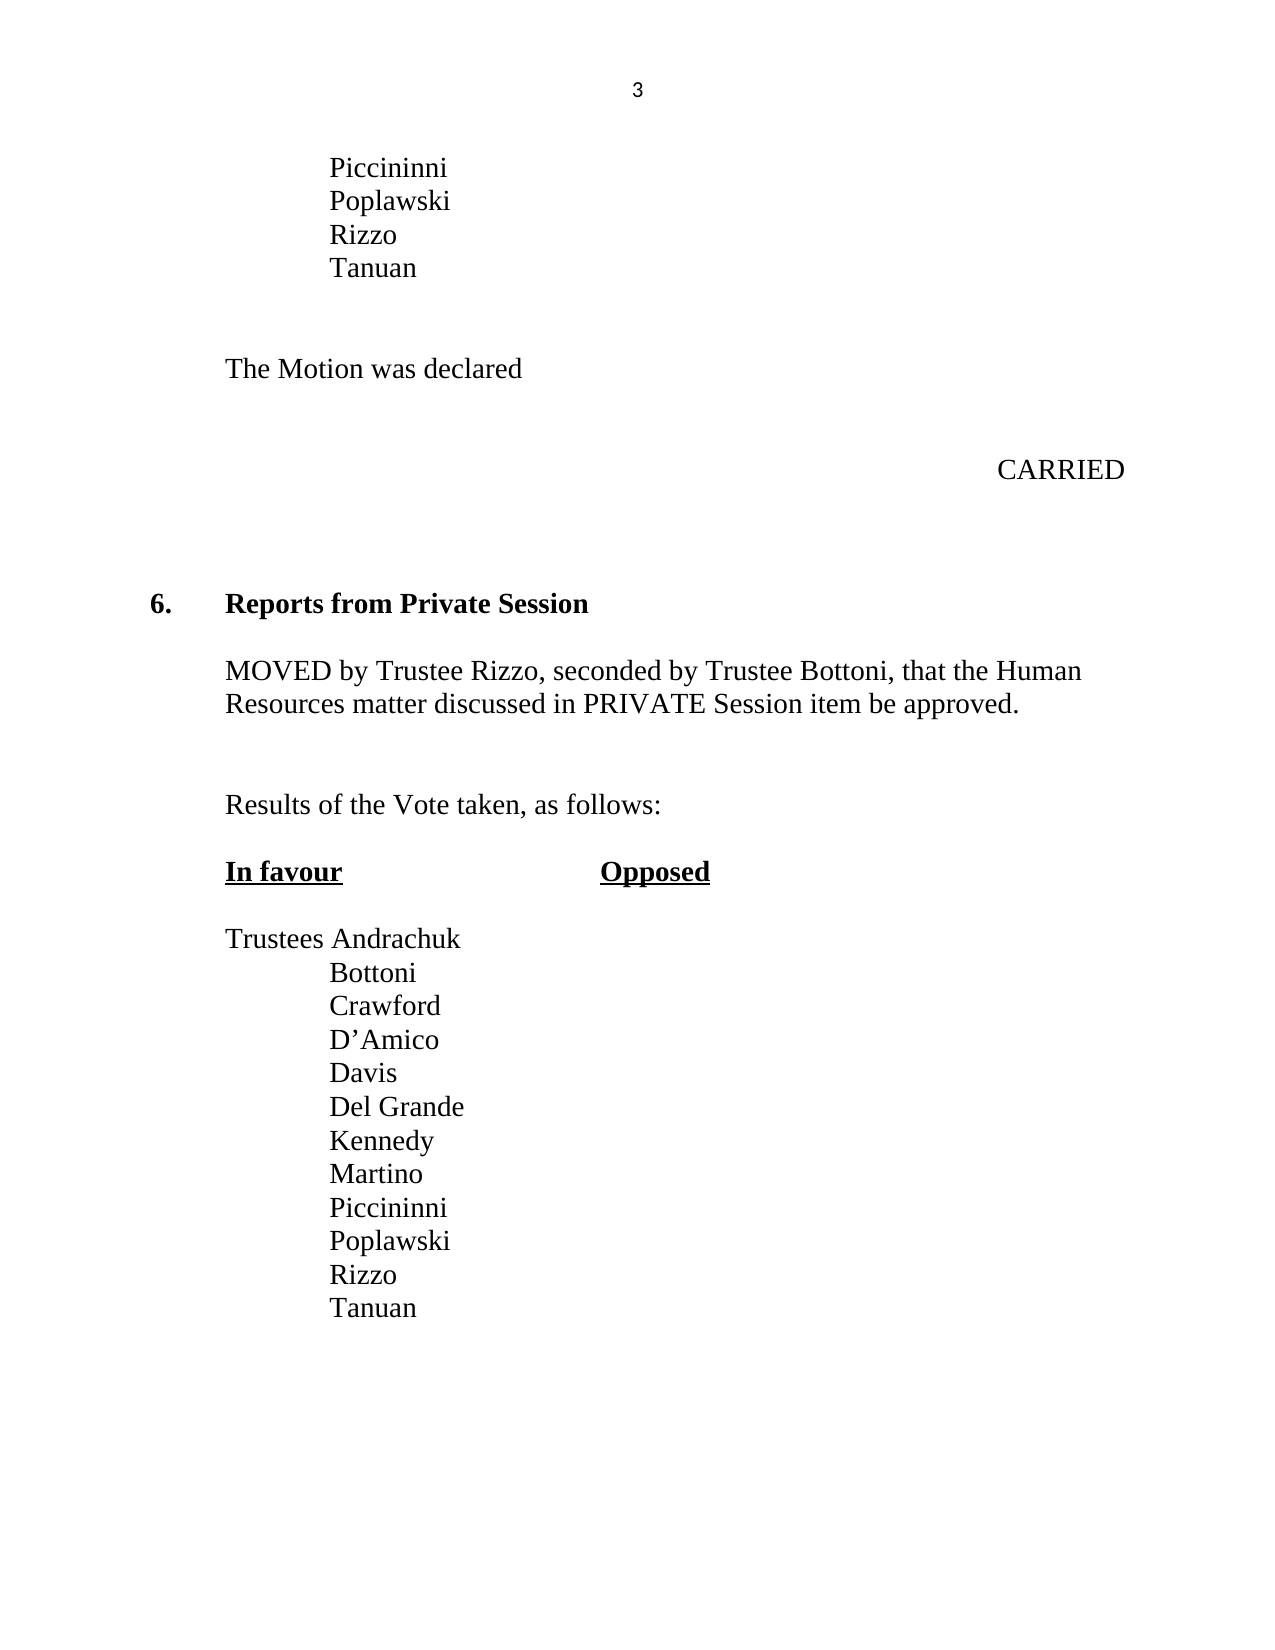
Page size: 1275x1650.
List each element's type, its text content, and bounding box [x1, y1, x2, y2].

text Piccininni [150, 1190, 1125, 1223]
text MOVED by Trustee Rizzo, seconded by Trustee Bottoni, that the Human Resources matter discussed in PRIVATE Session item be approved. [225, 653, 1125, 720]
text Crawford [150, 988, 1125, 1022]
text Piccininni [150, 150, 1125, 183]
text Rizzo [225, 217, 1125, 251]
text 6. Reports from Private Session [150, 586, 1125, 619]
text Del Grande [225, 1089, 1125, 1123]
text In favour Opposed [150, 854, 1125, 888]
text Results of the Vote taken, as follows: [150, 787, 1125, 821]
text Tanuan [150, 1290, 1125, 1324]
text Poplawski [150, 1223, 1125, 1257]
text Kennedy [150, 1123, 1125, 1156]
text Tanuan [150, 251, 1125, 284]
text D’Amico [150, 1022, 1125, 1056]
text Trustees Andrachuk [150, 921, 1125, 955]
text Martino [150, 1156, 1125, 1190]
text The Motion was declared [150, 351, 1125, 385]
text Bottoni [150, 955, 1125, 988]
text CARRIED [225, 452, 1125, 485]
text Poplawski [150, 183, 1125, 217]
text Davis [225, 1056, 1125, 1089]
text Rizzo [225, 1257, 1125, 1290]
